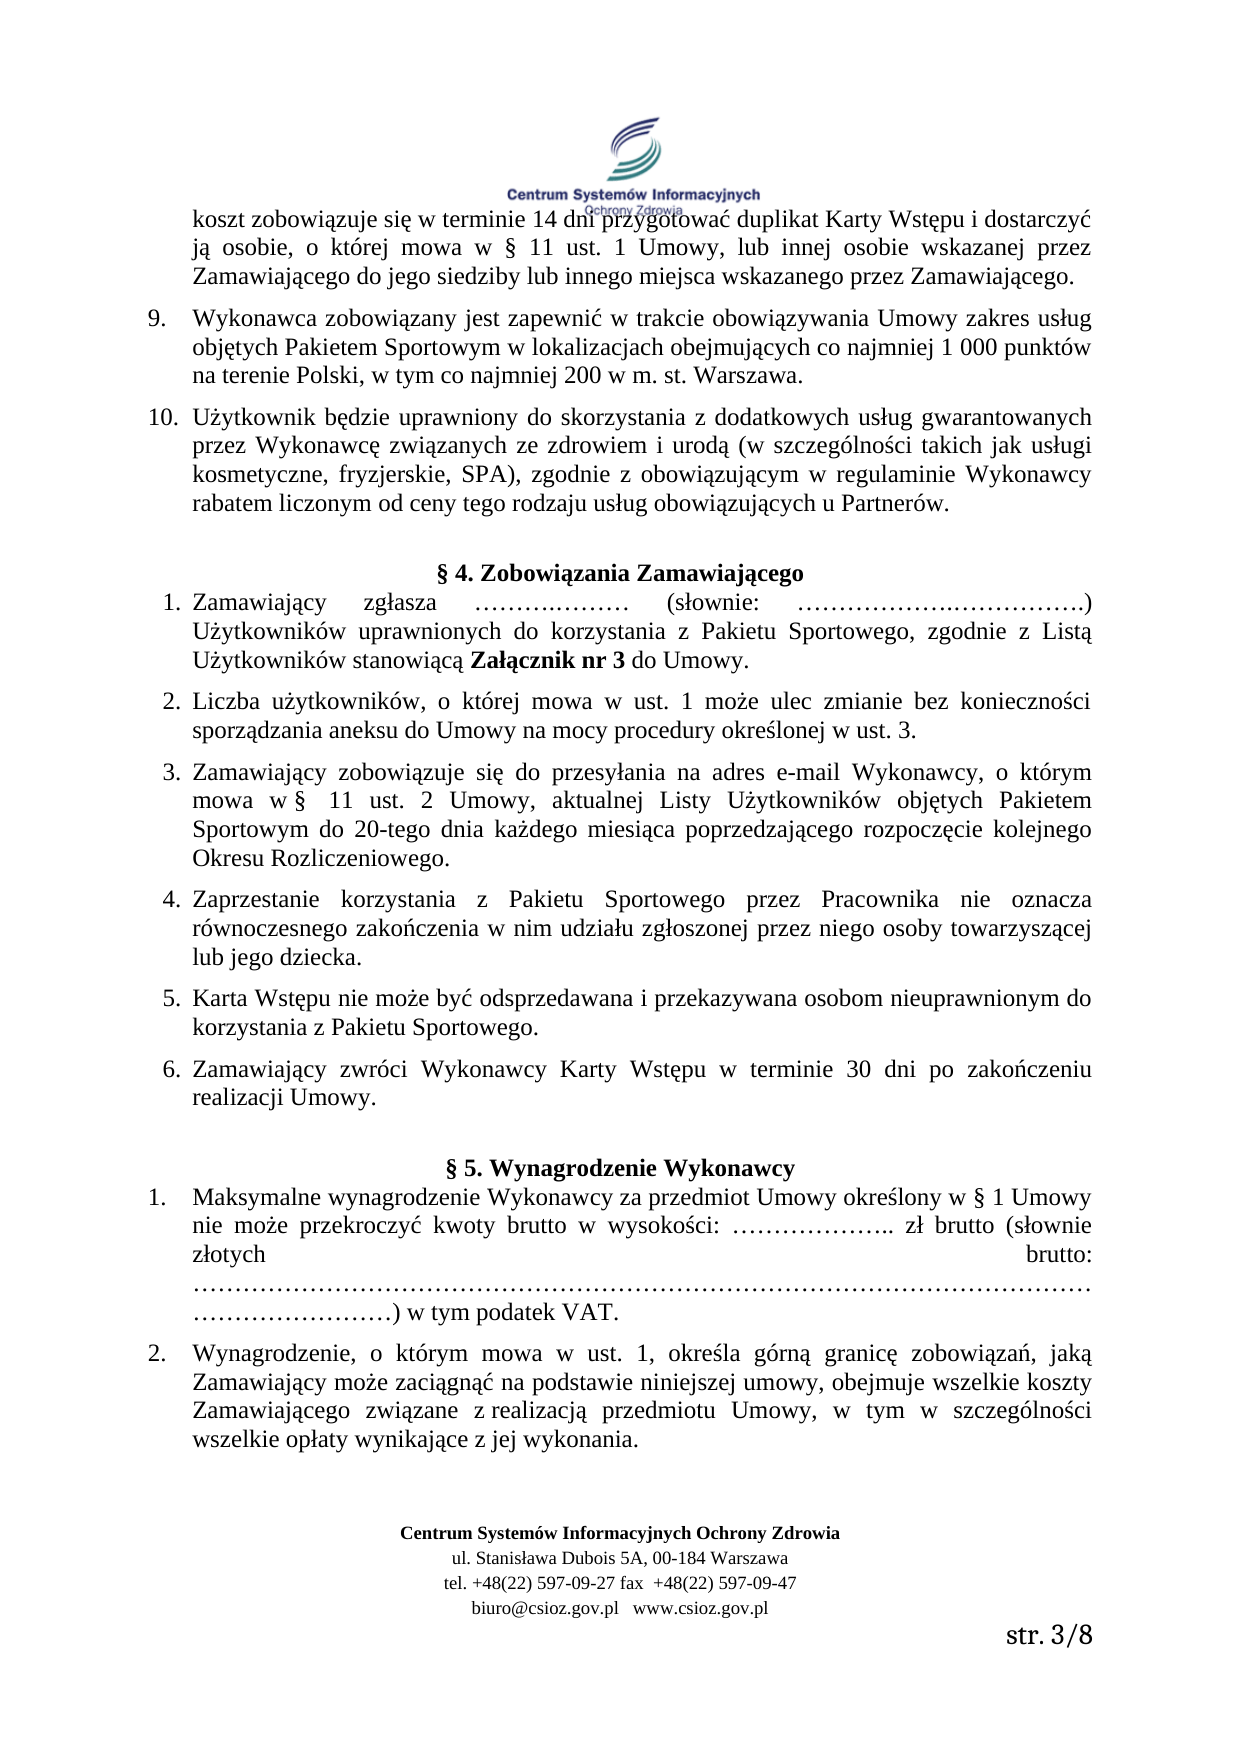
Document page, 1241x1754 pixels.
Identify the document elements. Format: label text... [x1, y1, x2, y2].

list Wynagrodzenie, o którym mowa w ust. 1, określa górną granicę zobowiązań, jaką Zamawiający może zaciągnąć na podstawie niniejszej umowy, obejmuje wszelkie koszty Zamawiającego związane z realizacją przedmiotu Umowy, w tym w szczególności wszelkie opłaty wynikające z jej wykonania. [148, 1338, 1093, 1453]
list Zamawiający zobowiązuje się do przesyłania na adres e-mail Wykonawcy, o którym mowa w § 11 ust. 2 Umowy, aktualnej Listy Użytkowników objętych Pakietem Sportowym do 20-tego dnia każdego miesiąca poprzedzającego rozpoczęcie kolejnego Okresu Rozliczeniowego. [162, 757, 1093, 872]
text § 5. Wynagrodzenie Wykonawcy [148, 1153, 1093, 1182]
list Zamawiający zgłasza ……….……… (słownie: ……………….…………….) Użytkowników uprawnionych do korzystania z Pakietu Sportowego, zgodnie z Listą Użytkowników stanowiącą Załącznik nr 3 do Umowy. [162, 587, 1093, 673]
list Użytkownik będzie uprawniony do skorzystania z dodatkowych usług gwarantowanych przez Wykonawcę związanych ze zdrowiem i urodą (w szczególności takich jak usługi kosmetyczne, fryzjerskie, SPA), zgodnie z obowiązującym w regulaminie Wykonawcy rabatem liczonym od ceny tego rodzaju usług obowiązujących u Partnerów. [148, 402, 1093, 517]
list Wykonawca zobowiązany jest zapewnić w trakcie obowiązywania Umowy zakres usług objętych Pakietem Sportowym w lokalizacjach obejmujących co najmniej 1 000 punktów na terenie Polski, w tym co najmniej 200 w m. st. Warszawa. [148, 303, 1093, 389]
list Zaprzestanie korzystania z Pakietu Sportowego przez Pracownika nie oznacza równoczesnego zakończenia w nim udziału zgłoszonej przez niego osoby towarzyszącej lub jego dziecka. [162, 884, 1093, 971]
list Maksymalne wynagrodzenie Wykonawcy za przedmiot Umowy określony w § 1 Umowy nie może przekroczyć kwoty brutto w wysokości: ……………….. zł brutto (słownie złotych brutto: ……………………………………………………………………………………………………………………) w tym podatek VAT. [148, 1182, 1093, 1325]
list Karta Wstępu nie może być odsprzedawana i przekazywana osobom nieuprawnionym do korzystania z Pakietu Sportowego. [162, 983, 1093, 1041]
picture [507, 107, 773, 204]
text § 4. Zobowiązania Zamawiającego [148, 558, 1093, 587]
list Liczba użytkowników, o której mowa w ust. 1 może ulec zmianie bez konieczności sporządzania aneksu do Umowy na mocy procedury określonej w ust. 3. [162, 686, 1093, 744]
list Zamawiający zwróci Wykonawcy Karty Wstępu w terminie 30 dni po zakończeniu realizacji Umowy. [162, 1054, 1093, 1111]
